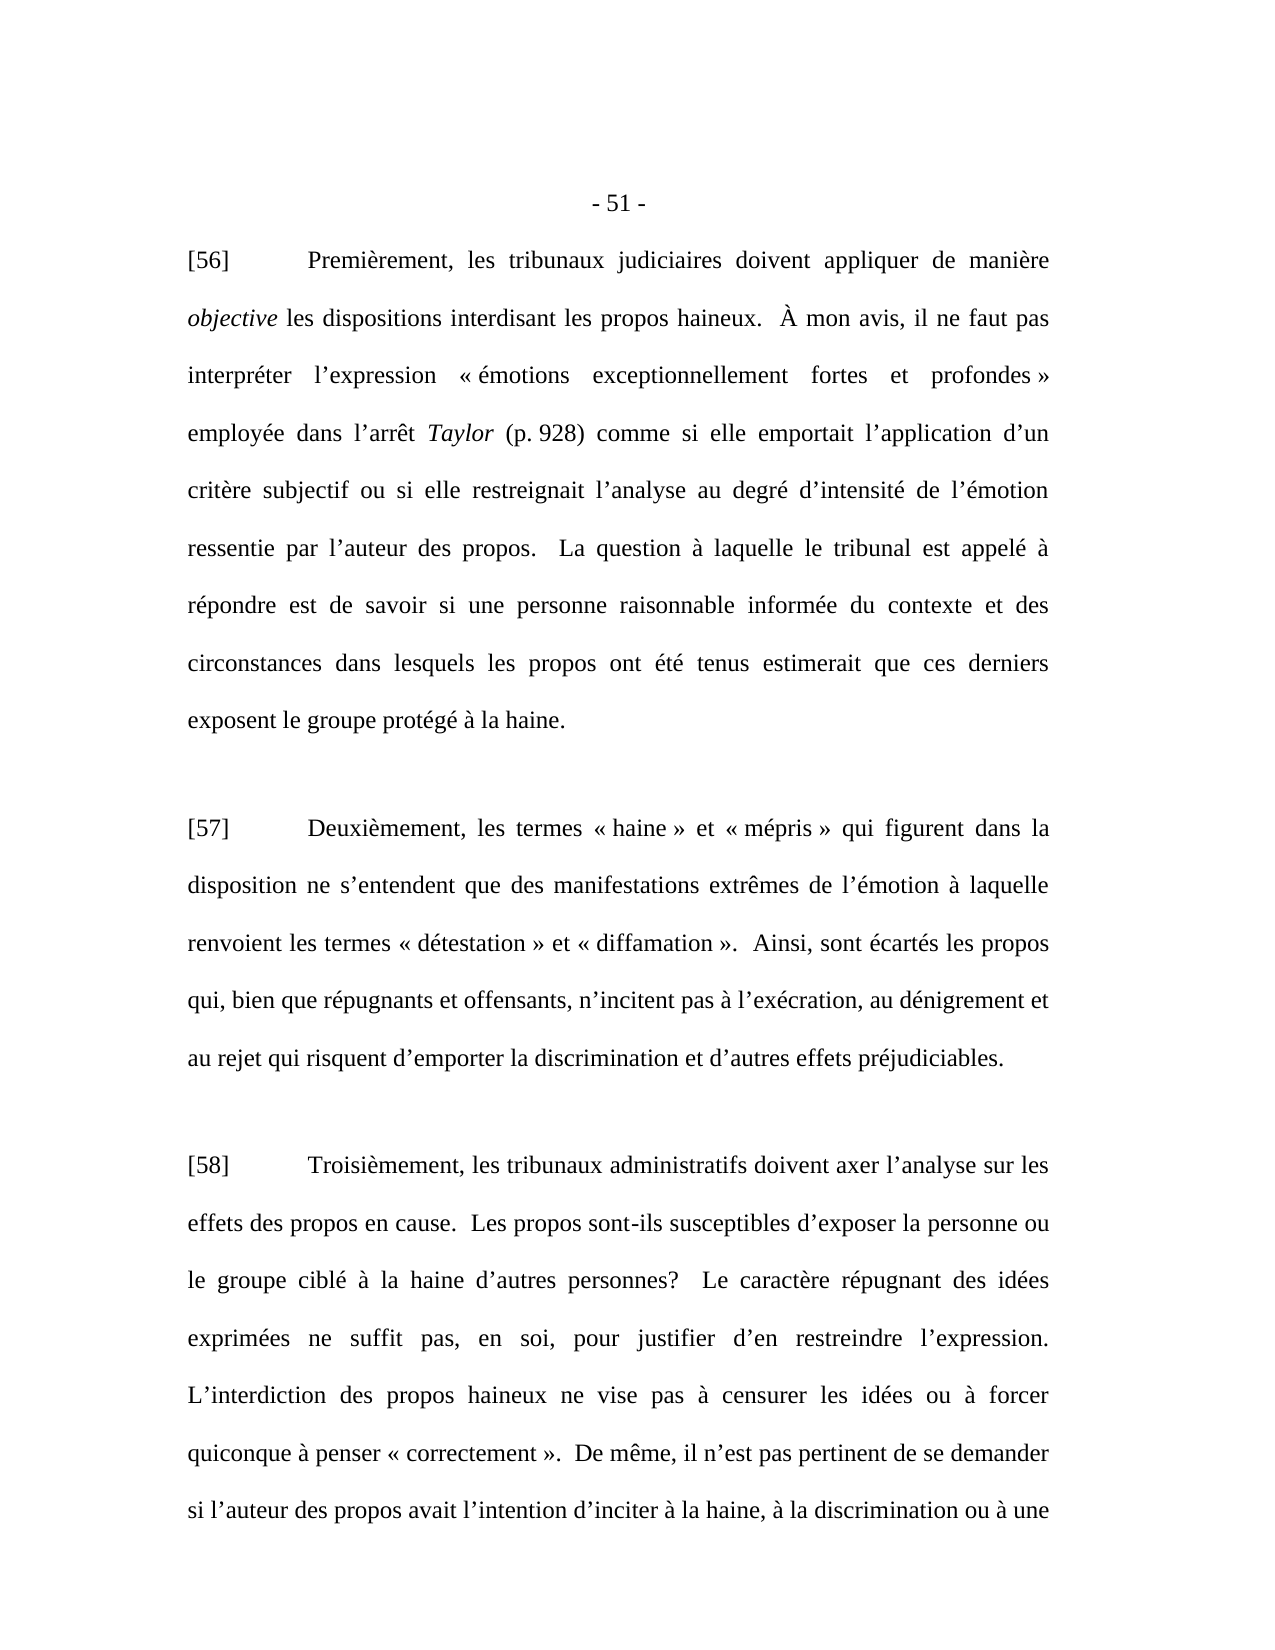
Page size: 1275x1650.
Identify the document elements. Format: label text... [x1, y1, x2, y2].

text Premièrement, les tribunaux judiciaires doivent appliquer de manière objective les dispositions interdisant les propos haineux. À mon avis, il ne faut pas interpréter l’expression « émotions exceptionnellement fortes et profondes » employée dans l’arrêt Taylor (p. 928) comme si elle emportait l’application d’un critère subjectif ou si elle restreignait l’analyse au degré d’intensité de l’émotion ressentie par l’auteur des propos. La question à laquelle le tribunal est appelé à répondre est de savoir si une personne raisonnable informée du contexte et des circonstances dans lesquels les propos ont été tenus estimerait que ces derniers exposent le groupe protégé à la haine. [187, 245, 1050, 734]
text Deuxièmement, les termes « haine » et « mépris » qui figurent dans la disposition ne s’entendent que des manifestations extrêmes de l’émotion à laquelle renvoient les termes « détestation » et « diffamation ». Ainsi, sont écartés les propos qui, bien que répugnants et offensants, n’incitent pas à l’exécration, au dénigrement et au rejet qui risquent d’emporter la discrimination et d’autres effets préjudiciables. [187, 813, 1050, 1071]
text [187, 1150, 1050, 1524]
